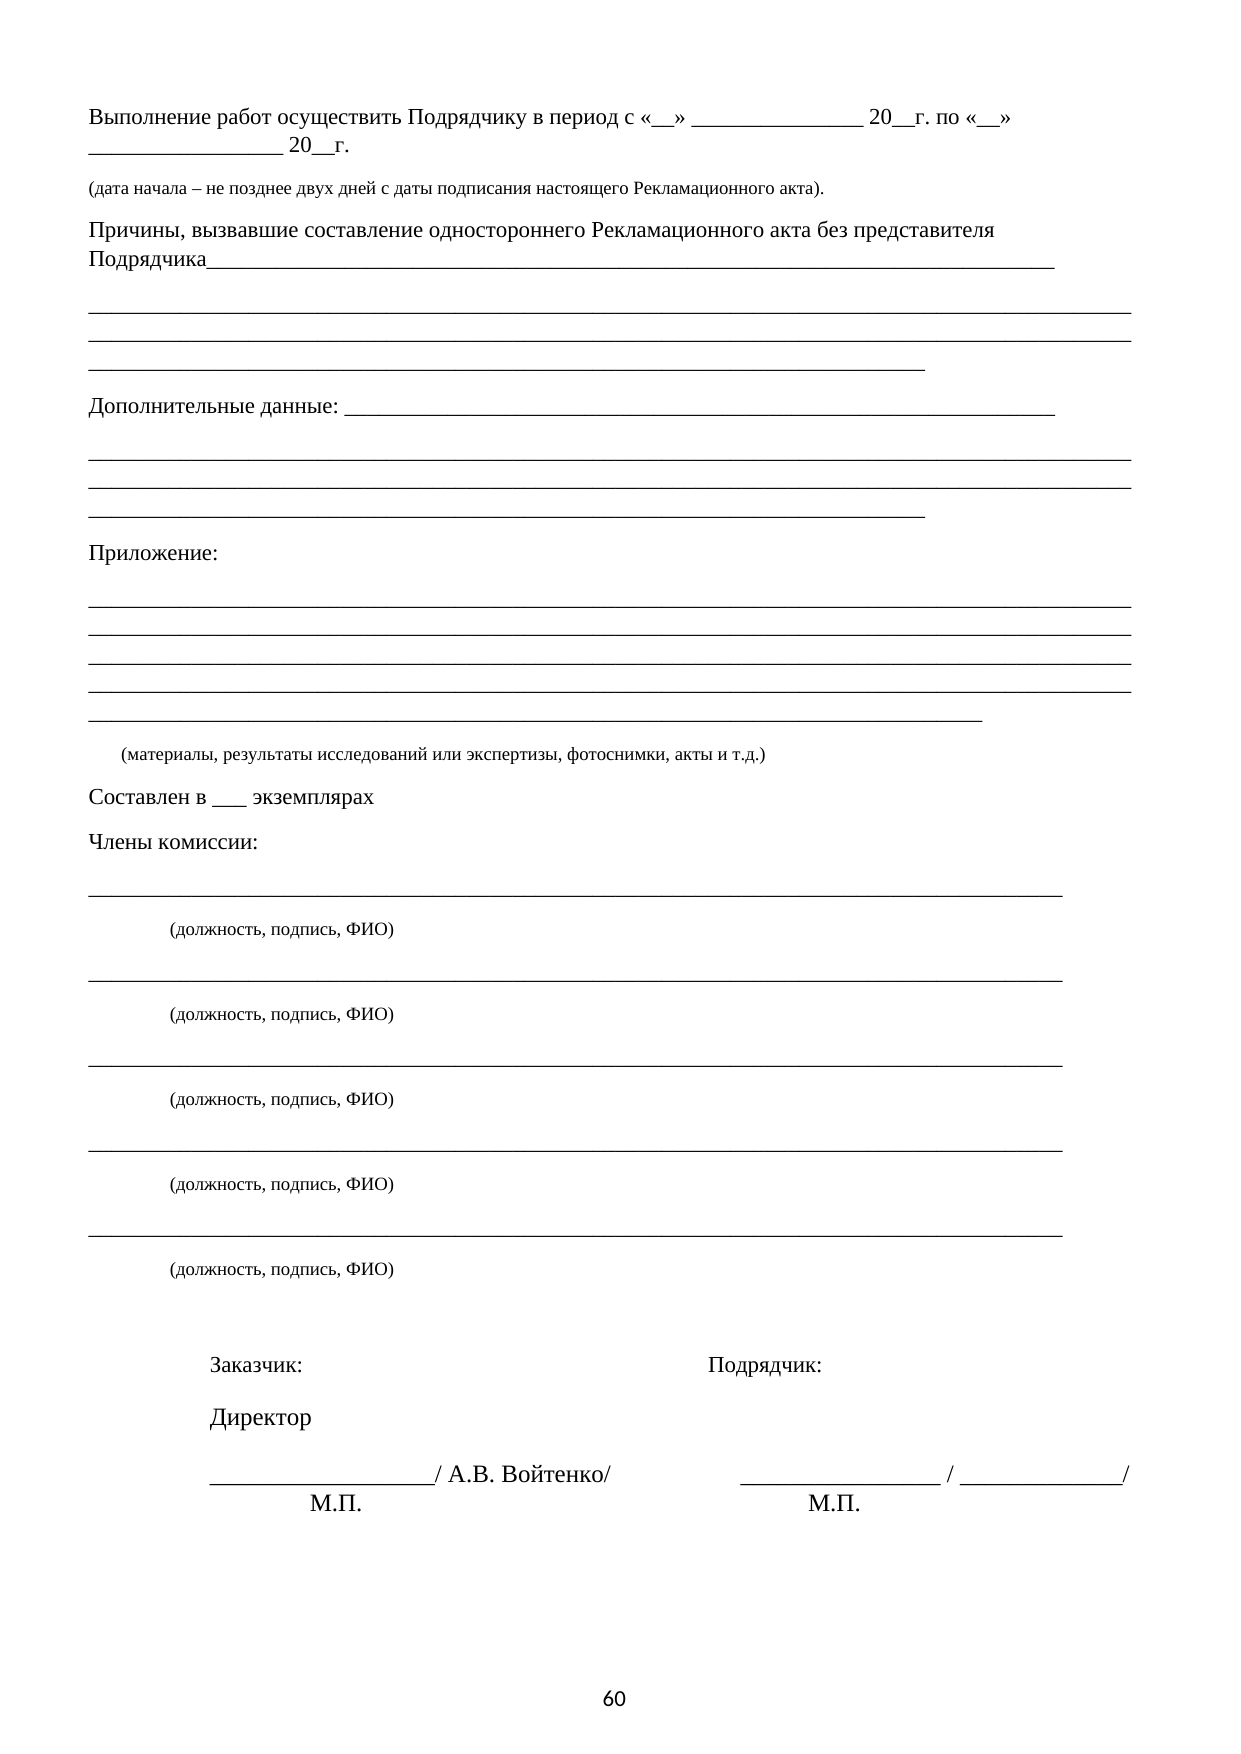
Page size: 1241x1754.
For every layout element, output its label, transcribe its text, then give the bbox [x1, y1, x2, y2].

text (материалы, результаты исследований или экспертизы, фотоснимки, акты и т.д.) [88, 743, 1140, 764]
text Члены комиссии: [88, 828, 1140, 854]
text _____________________________________________________________________________________ [88, 1213, 1140, 1239]
text _______________________________________________________________________________________________________________________________________________________________________________________________________________________________________________________________ [88, 437, 1140, 520]
text (должность, подпись, ФИО) [88, 1088, 1140, 1110]
text Выполнение работ осуществить Подрядчику в период с «__» _______________ 20__г. по «__» _________________ 20__г. [88, 103, 1140, 158]
table_cell ________________ / _____________/ М.П. [697, 1402, 1195, 1517]
text (должность, подпись, ФИО) [88, 1258, 1140, 1280]
text _____________________________________________________________________________________ [88, 873, 1140, 899]
text __________________________________________________________________________________________________________________________________________________________________________________________________________________________________________________________________________________________________________________________________________________________________________________________________________________________________________________________ [88, 584, 1140, 724]
text (дата начала – не позднее двух дней с даты подписания настоящего Рекламационного акта). [88, 177, 1140, 198]
text Приложение: [88, 539, 1140, 565]
text _____________________________________________________________________________________ [88, 1128, 1140, 1154]
text _______________________________________________________________________________________________________________________________________________________________________________________________________________________________________________________________ [88, 290, 1140, 373]
table_header Заказчик: [198, 1351, 697, 1402]
text Причины, вызвавшие составление одностороннего Рекламационного акта без представителя Подрядчика__________________________________________________________________________ [88, 216, 1140, 271]
text _____________________________________________________________________________________ [88, 958, 1140, 984]
table_cell Директор __________________/ А.В. Войтенко/ М.П. [198, 1402, 697, 1517]
text Дополнительные данные: ______________________________________________________________ [88, 392, 1140, 418]
text Составлен в ___ экземплярах [88, 783, 1140, 809]
text _____________________________________________________________________________________ [88, 1043, 1140, 1069]
table_header Подрядчик: [697, 1351, 1195, 1402]
text (должность, подпись, ФИО) [88, 1173, 1140, 1195]
text (должность, подпись, ФИО) [88, 918, 1140, 940]
text (должность, подпись, ФИО) [88, 1003, 1140, 1025]
